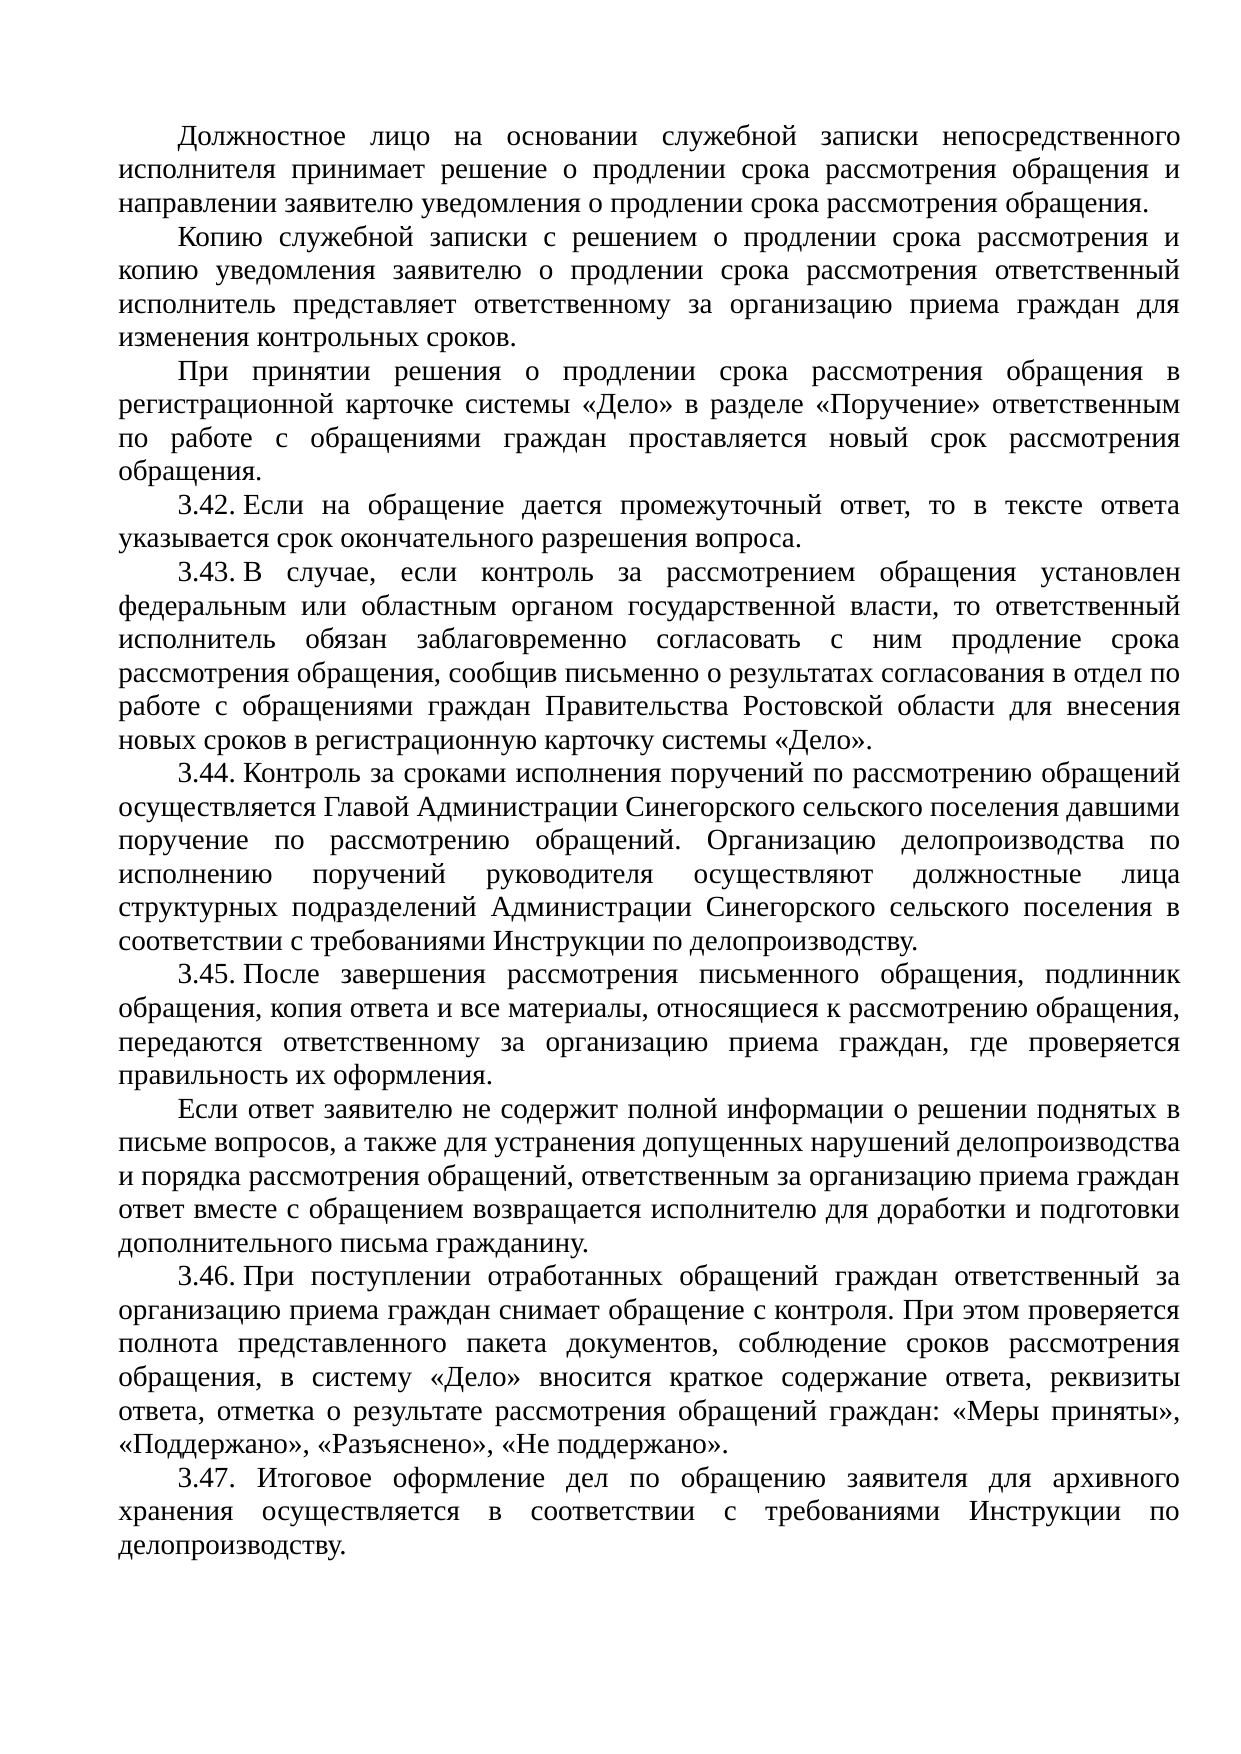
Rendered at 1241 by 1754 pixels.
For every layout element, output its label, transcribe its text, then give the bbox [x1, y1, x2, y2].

text Если ответ заявителю не содержит полной информации о решении поднятых в письме вопросов, а также для устранения допущенных нарушений делопроизводства и порядка рассмотрения обращений, ответственным за организацию приема граждан ответ вместе с обращением возвращается исполнителю для доработки и подготовки дополнительного письма гражданину. [118, 1091, 1181, 1258]
text Должностное лицо на основании служебной записки непосредственного исполнителя принимает решение о продлении срока рассмотрения обращения и направлении заявителю уведомления о продлении срока рассмотрения обращения. [118, 118, 1181, 219]
text 3.46. При поступлении отработанных обращений граждан ответственный за организацию приема граждан снимает обращение с контроля. При этом проверяется полнота представленного пакета документов, соблюдение сроков рассмотрения обращения, в систему «Дело» вносится краткое содержание ответа, реквизиты ответа, отметка о результате рассмотрения обращений граждан: «Меры приняты», «Поддержано», «Разъяснено», «Не поддержано». [118, 1258, 1181, 1460]
text При принятии решения о продлении срока рассмотрения обращения в регистрационной карточке системы «Дело» в разделе «Поручение» ответственным по работе с обращениями граждан проставляется новый срок рассмотрения обращения. [118, 353, 1181, 487]
text 3.42. Если на обращение дается промежуточный ответ, то в тексте ответа указывается срок окончательного разрешения вопроса. [118, 487, 1181, 554]
text 3.44. Контроль за сроками исполнения поручений по рассмотрению обращений осуществляется Главой Администрации Синегорского сельского поселения давшими поручение по рассмотрению обращений. Организацию делопроизводства по исполнению поручений руководителя осуществляют должностные лица структурных подразделений Администрации Синегорского сельского поселения в соответствии с требованиями Инструкции по делопроизводству. [118, 755, 1181, 957]
text 3.47. Итоговое оформление дел по обращению заявителя для архивного хранения осуществляется в соответствии с требованиями Инструкции по делопроизводству. [118, 1460, 1181, 1560]
text 3.43. В случае, если контроль за рассмотрением обращения установлен федеральным или областным органом государственной власти, то ответственный исполнитель обязан заблаговременно согласовать с ним продление срока рассмотрения обращения, сообщив письменно о результатах согласования в отдел по работе с обращениями граждан Правительства Ростовской области для внесения новых сроков в регистрационную карточку системы «Дело». [118, 554, 1181, 755]
text Копию служебной записки с решением о продлении срока рассмотрения и копию уведомления заявителю о продлении срока рассмотрения ответственный исполнитель представляет ответственному за организацию приема граждан для изменения контрольных сроков. [118, 219, 1181, 353]
text 3.45. После завершения рассмотрения письменного обращения, подлинник обращения, копия ответа и все материалы, относящиеся к рассмотрению обращения, передаются ответственному за организацию приема граждан, где проверяется правильность их оформления. [118, 957, 1181, 1091]
